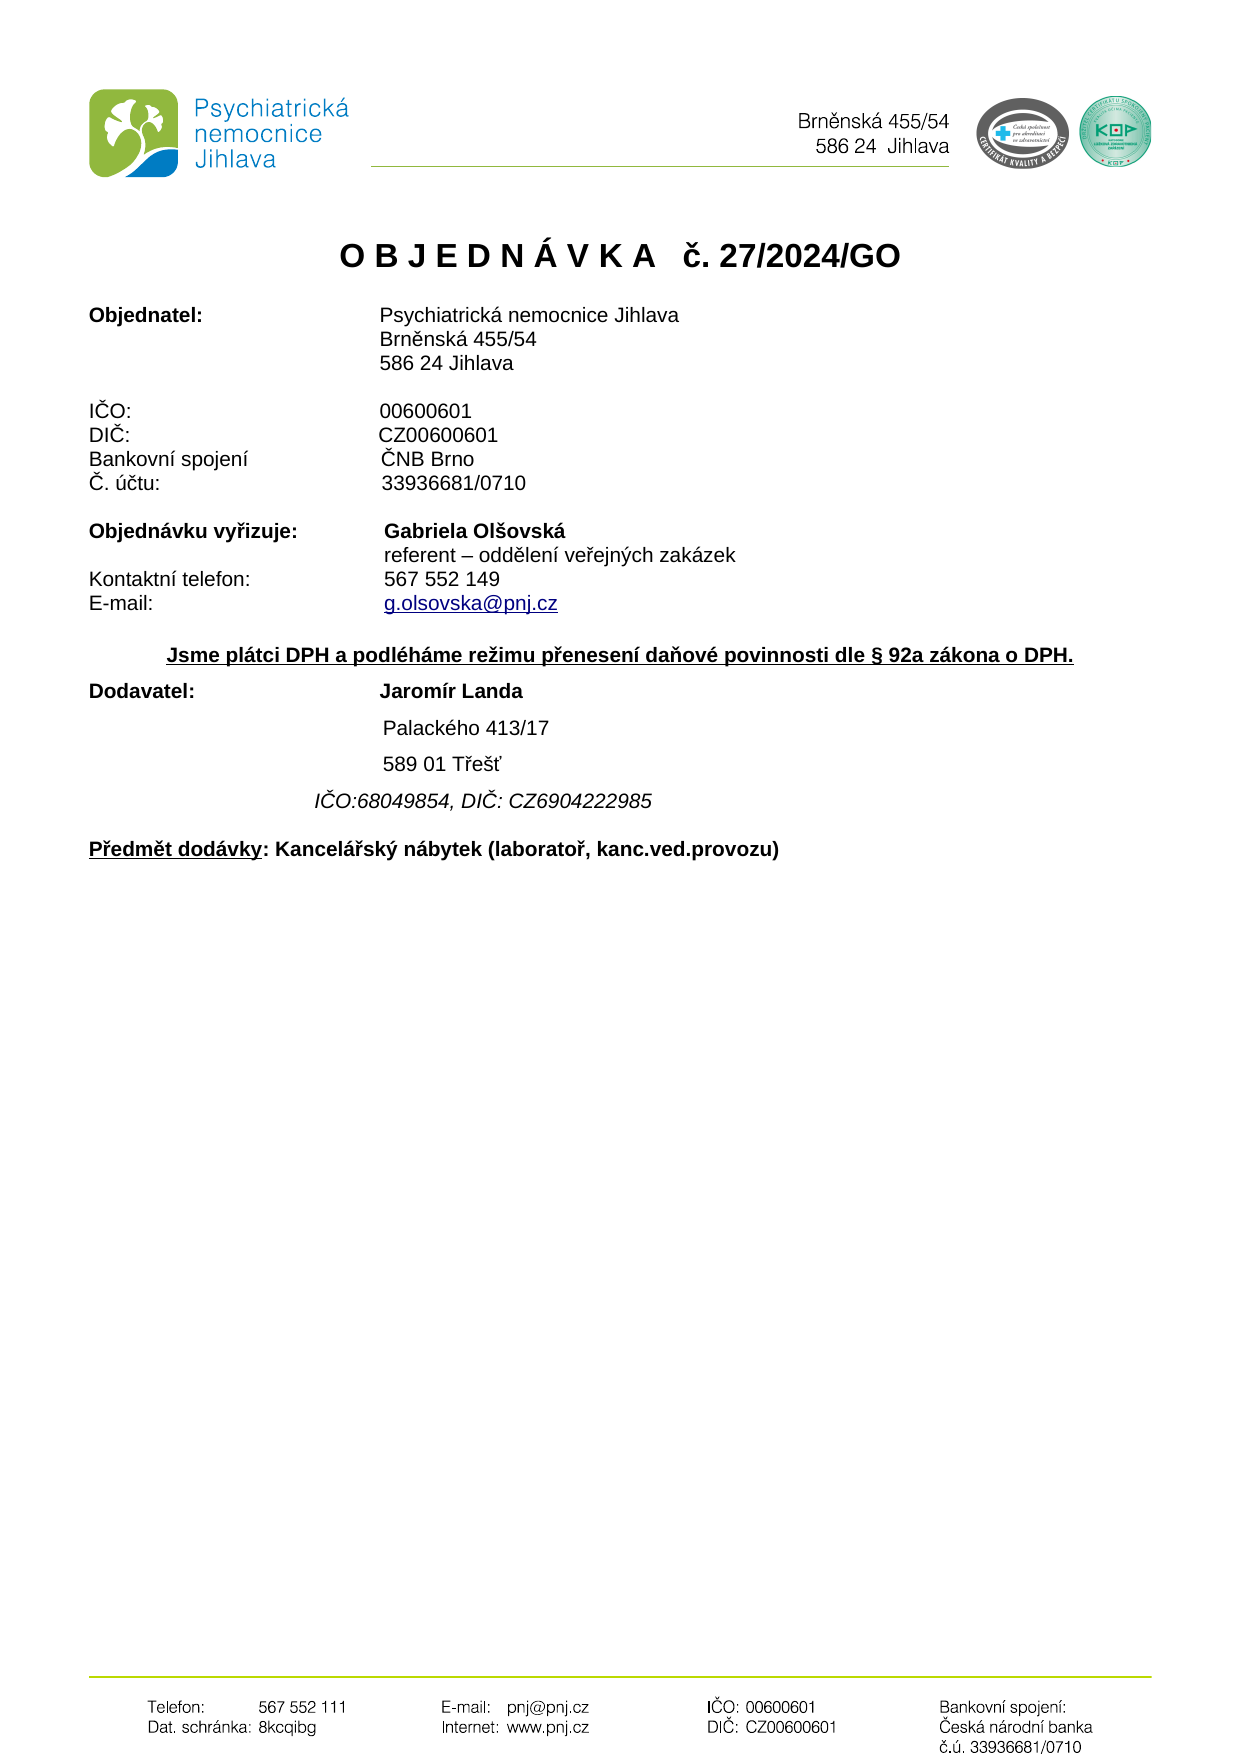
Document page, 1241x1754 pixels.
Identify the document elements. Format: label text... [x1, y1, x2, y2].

text Objednatel: Psychiatrická nemocnice Jihlava [88, 303, 1152, 327]
text IČO: 00600601 [88, 399, 1152, 423]
text Brněnská 455/54 [88, 327, 1152, 351]
text IČO:68049854, DIČ: CZ6904222985 [88, 789, 1152, 813]
text Předmět dodávky: Kancelářský nábytek (laboratoř, kanc.ved.provozu) [88, 837, 1152, 861]
text Bankovní spojení ČNB Brno [88, 447, 1152, 471]
text Palackého 413/17 [88, 716, 1152, 740]
text Kontaktní telefon: 567 552 149 [88, 567, 1152, 591]
text Č. účtu: 33936681/0710 [88, 471, 1152, 495]
text 586 24 Jihlava [88, 351, 1152, 375]
text Dodavatel: Jaromír Landa [88, 679, 1152, 703]
text Objednávku vyřizuje: Gabriela Olšovská [88, 519, 1152, 543]
text 589 01 Třešť [88, 752, 1152, 776]
text DIČ: CZ00600601 [88, 423, 1152, 447]
text referent – oddělení veřejných zakázek [88, 543, 1152, 567]
text E-mail: g.olsovska@pnj.cz [88, 591, 1152, 615]
text Jsme plátci DPH a podléháme režimu přenesení daňové povinnosti dle § 92a zákona o DPH. [88, 643, 1152, 667]
text O B J E D N Á V K A č. 27/2024/GO [88, 236, 1152, 274]
